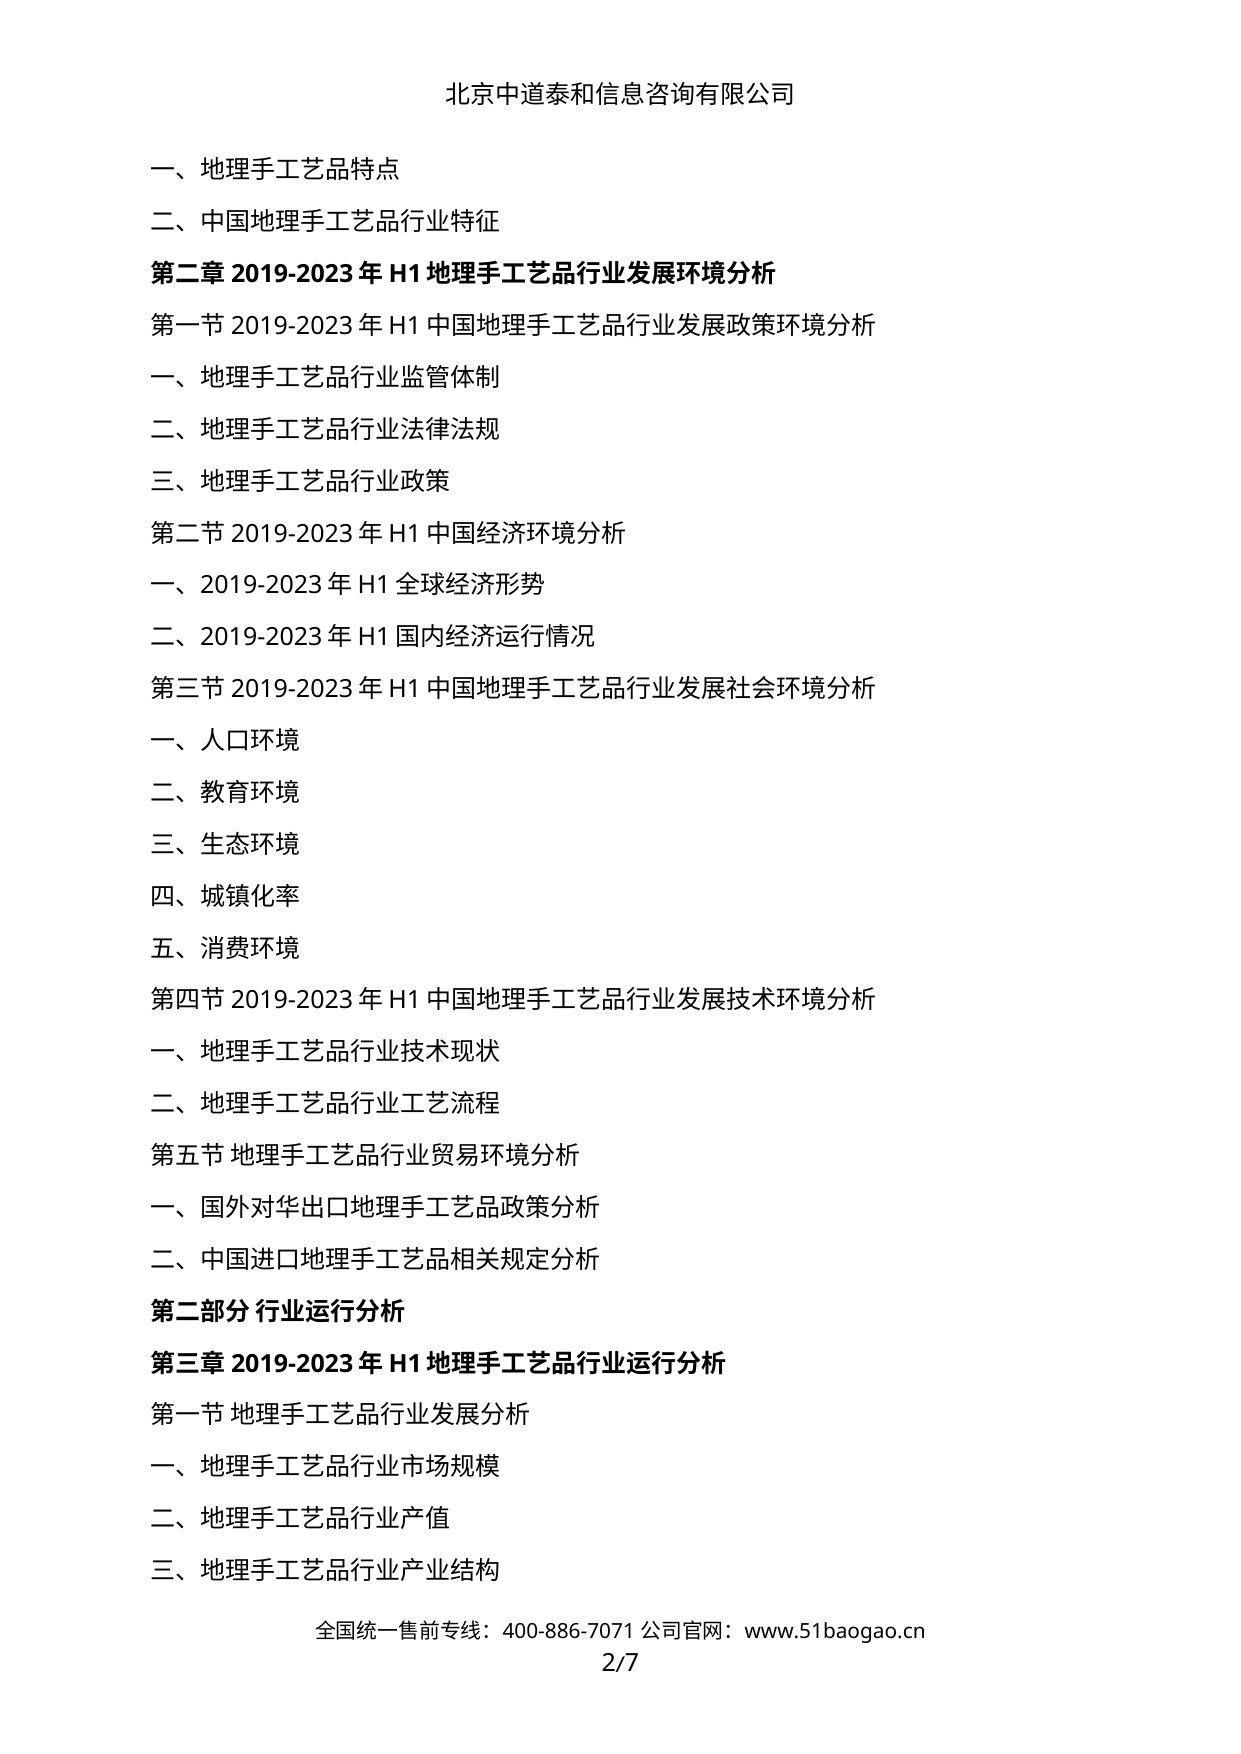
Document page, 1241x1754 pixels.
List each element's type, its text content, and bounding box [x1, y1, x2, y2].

text 第一节 地理手工艺品行业发展分析 [150, 1395, 1090, 1431]
text 第四节 2019-2023年H1中国地理手工艺品行业发展技术环境分析 [150, 980, 1090, 1016]
text 二、2019-2023年H1国内经济运行情况 [150, 617, 1090, 653]
text 第一节 2019-2023年H1中国地理手工艺品行业发展政策环境分析 [150, 306, 1090, 342]
text 二、中国进口地理手工艺品相关规定分析 [150, 1239, 1090, 1276]
text 一、地理手工艺品行业市场规模 [150, 1447, 1090, 1483]
text 四、城镇化率 [150, 876, 1090, 912]
text 一、地理手工艺品行业技术现状 [150, 1032, 1090, 1068]
text 第二章 2019-2023年H1地理手工艺品行业发展环境分析 [150, 254, 1090, 290]
text 三、地理手工艺品行业政策 [150, 461, 1090, 497]
text 二、地理手工艺品行业法律法规 [150, 409, 1090, 446]
text 第二节 2019-2023年H1中国经济环境分析 [150, 513, 1090, 549]
text 一、国外对华出口地理手工艺品政策分析 [150, 1187, 1090, 1224]
text 一、地理手工艺品特点 [150, 150, 1090, 186]
text 第五节 地理手工艺品行业贸易环境分析 [150, 1136, 1090, 1172]
text 三、生态环境 [150, 824, 1090, 861]
text 一、人口环境 [150, 721, 1090, 757]
text 二、地理手工艺品行业工艺流程 [150, 1084, 1090, 1120]
text 三、地理手工艺品行业产业结构 [150, 1551, 1090, 1587]
text 一、2019-2023年H1全球经济形势 [150, 565, 1090, 601]
text 一、地理手工艺品行业监管体制 [150, 357, 1090, 394]
text 二、地理手工艺品行业产值 [150, 1499, 1090, 1535]
text 二、中国地理手工艺品行业特征 [150, 202, 1090, 238]
text 第二部分 行业运行分析 [150, 1291, 1090, 1327]
text 二、教育环境 [150, 772, 1090, 809]
text 第三章 2019-2023年H1地理手工艺品行业运行分析 [150, 1343, 1090, 1379]
text 五、消费环境 [150, 928, 1090, 964]
text 第三节 2019-2023年H1中国地理手工艺品行业发展社会环境分析 [150, 669, 1090, 705]
